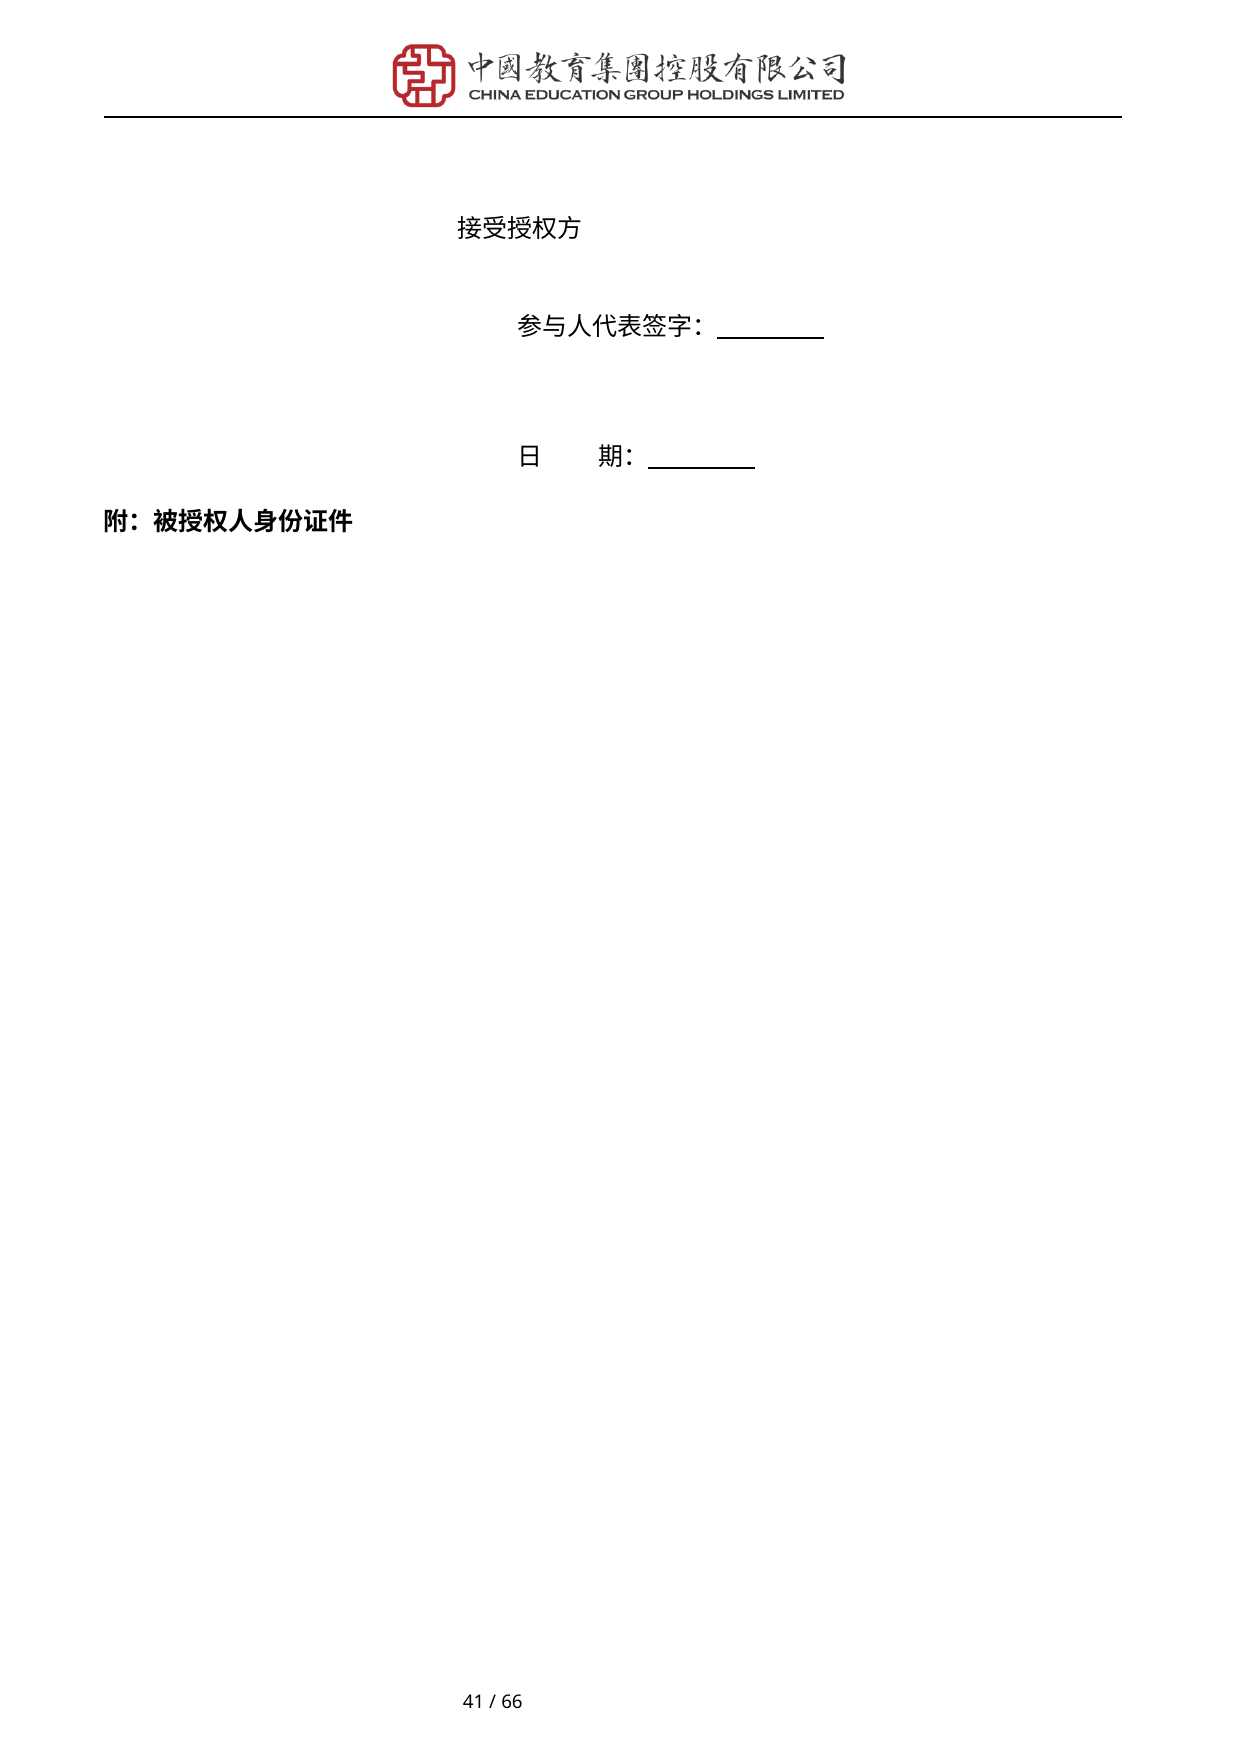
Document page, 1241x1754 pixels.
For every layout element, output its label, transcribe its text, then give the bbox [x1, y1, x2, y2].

picture [366, 37, 871, 113]
text 日 期： [103, 422, 1122, 487]
text 附：被授权人身份证件 [103, 487, 1122, 552]
text 接受授权方 [103, 194, 1122, 259]
text 参与人代表签字： [103, 292, 1122, 357]
